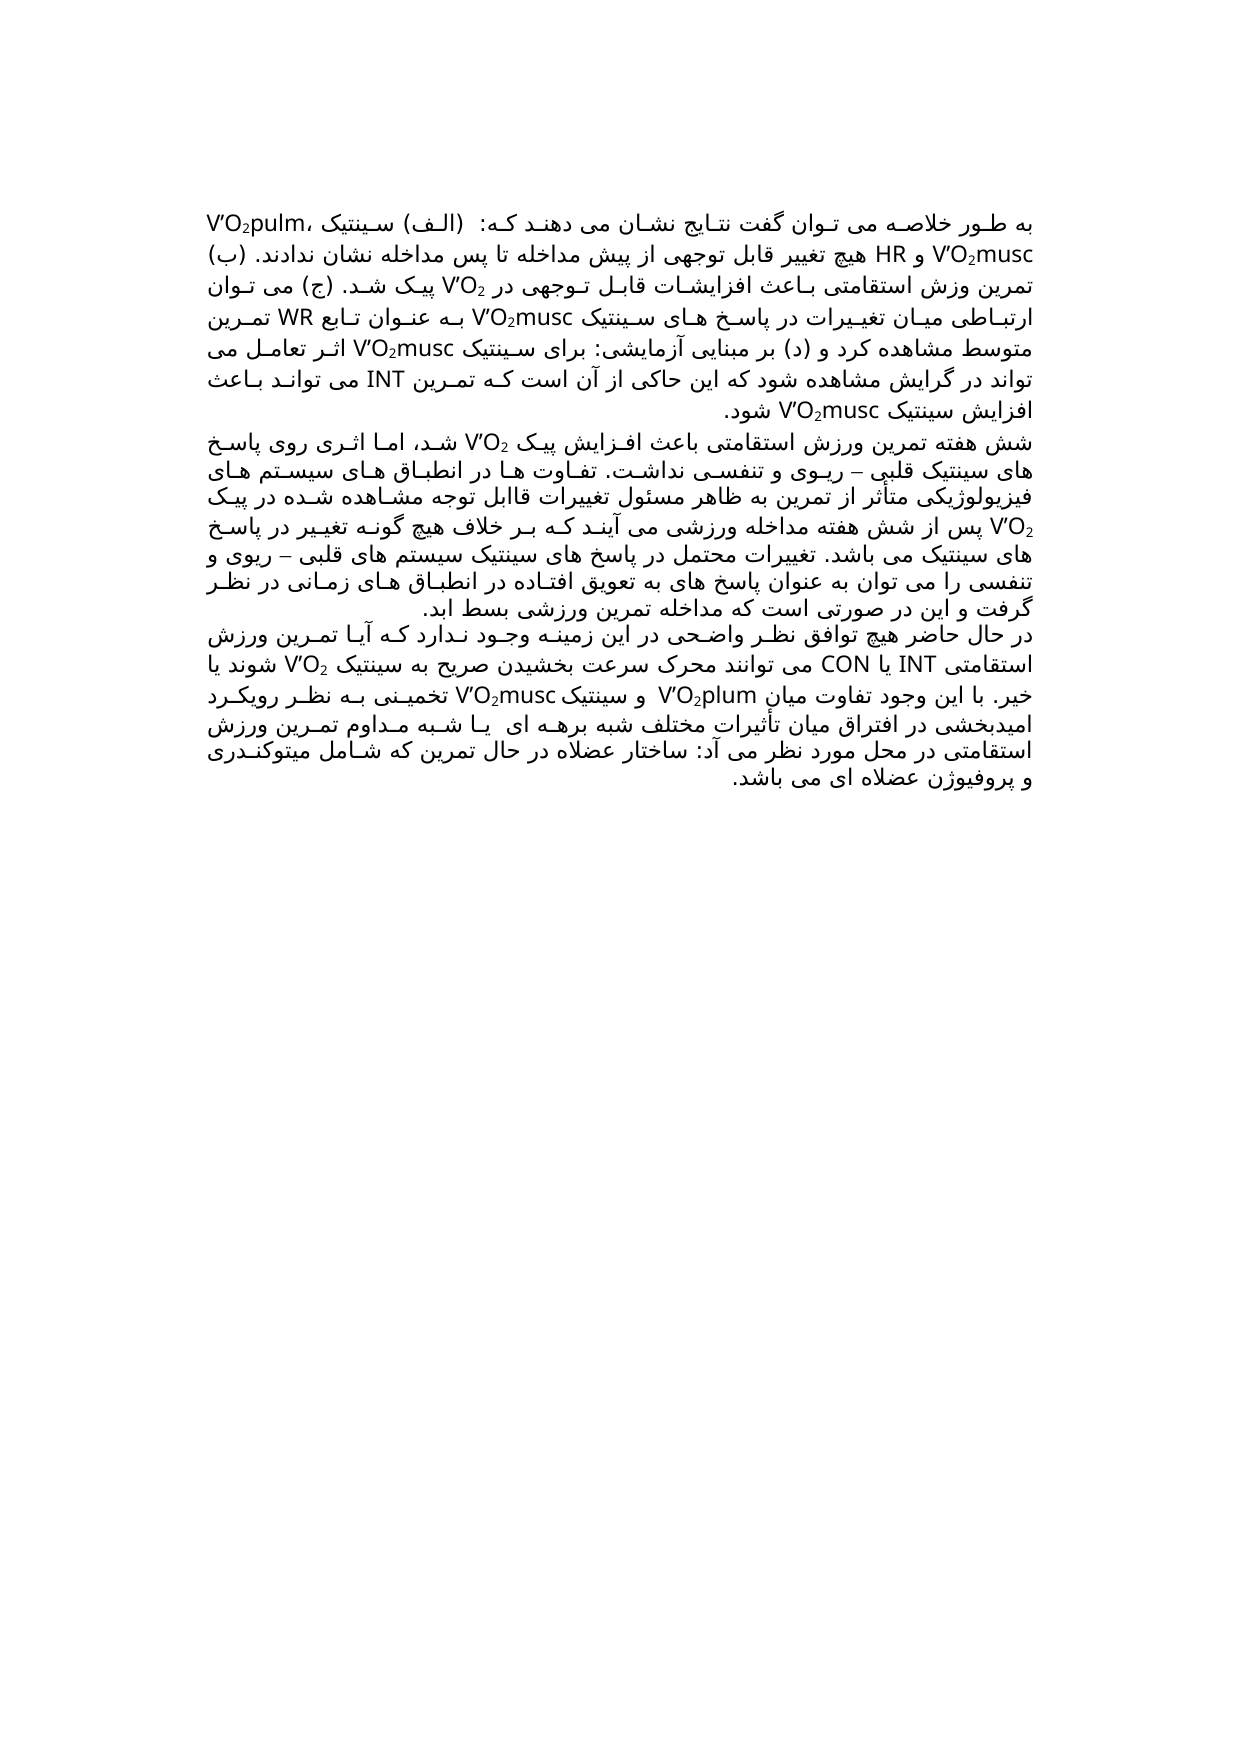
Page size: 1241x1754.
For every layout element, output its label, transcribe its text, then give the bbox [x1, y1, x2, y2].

text شش هفته تمرین ورزش استقامتی باعث افزایش پیک V’O2 شد، اما اثری روی پاسخ های سینتیک قلبی – ریوی و تنفسی نداشت. تفاوت ها در انطباق های سیستم های فیزیولوژیکی متأثر از تمرین به ظاهر مسئول تغییرات قاابل توجه مشاهده شده در پیک V’O2 پس از شش هفته مداخله ورزشی می آیند که بر خلاف هیچ گونه تغییر در پاسخ های سینتیک می باشد. تغییرات محتمل در پاسخ های سینتیک سیستم های قلبی – ریوی و تنفسی را می توان به عنوان پاسخ های به تعویق افتاده در انطباق های زمانی در نظر گرفت و این در صورتی است که مداخله تمرین ورزشی بسط ابد. [207, 426, 1033, 622]
text به طور خلاصه می توان گفت نتایج نشان می دهند که: (الف) سینتیک V’O2pulm، V’O2musc و HR هیچ تغییر قابل توجهی از پیش مداخله تا پس مداخله نشان ندادند. (ب) تمرین وزش استقامتی باعث افزایشات قابل توجهی در V’O2 پیک شد. (ج) می توان ارتباطی میان تغییرات در پاسخ های سینتیک V’O2musc به عنوان تابع WR تمرین متوسط مشاهده کرد و (د) بر مبنایی آزمایشی: برای سینتیک V’O2musc اثر تعامل می تواند در گرایش مشاهده شود که این حاکی از آن است که تمرین INT می تواند باعث افزایش سینتیک V’O2musc شود. [207, 207, 1033, 426]
text در حال حاضر هیچ توافق نظر واضحی در این زمینه وجود ندارد که آیا تمرین ورزش استقامتی INT یا CON می توانند محرک سرعت بخشیدن صریح به سینتیک V’O2 شوند یا خیر. با این وجود تفاوت میان V’O2plum و سینتیک V’O2musc تخمینی به نظر رویکرد امیدبخشی در افتراق میان تأثیرات مختلف شبه برهه ای یا شبه مداوم تمرین ورزش استقامتی در محل مورد نظر می آد: ساختار عضلاه در حال تمرین که شامل میتوکندری و پروفیوژن عضلاه ای می باشد. [207, 622, 1033, 791]
